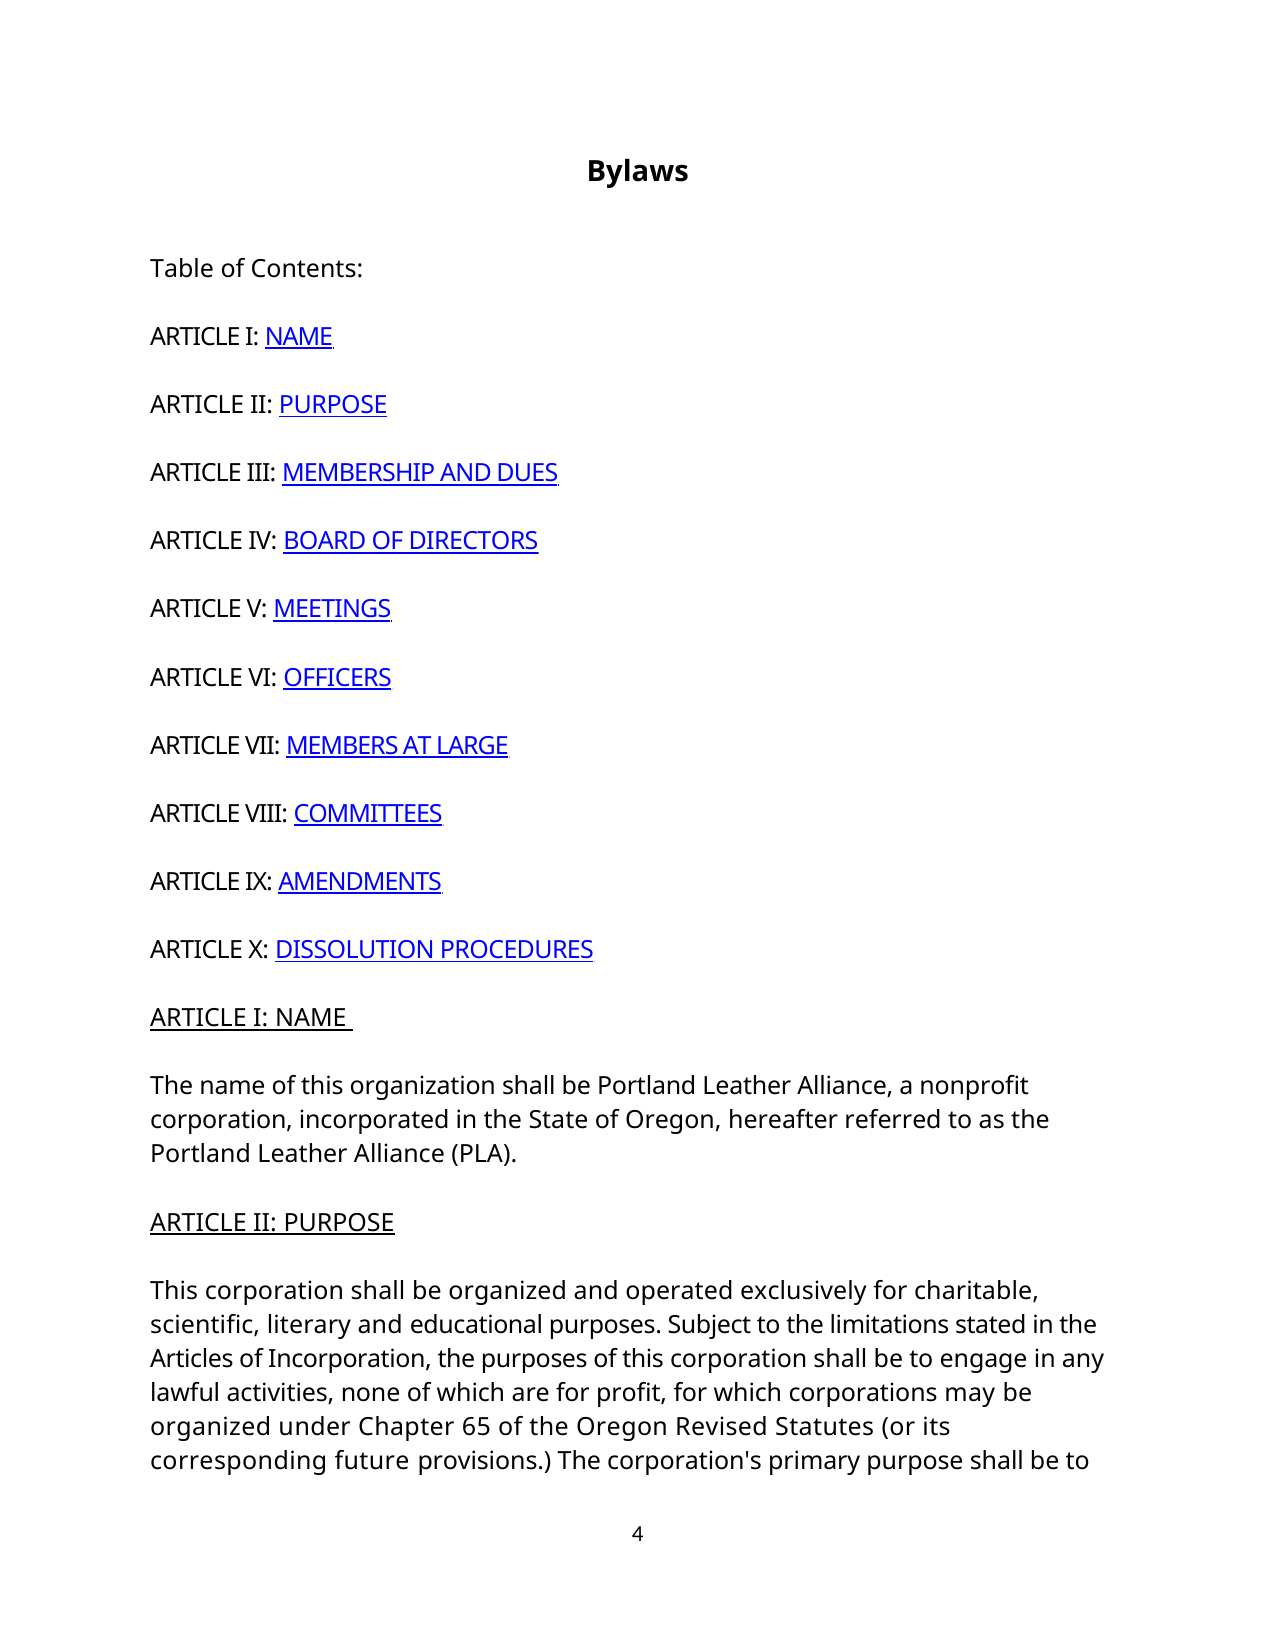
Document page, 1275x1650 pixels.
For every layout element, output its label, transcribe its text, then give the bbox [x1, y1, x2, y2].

text Table of Contents: [150, 251, 1125, 284]
text ARTICLE II: PURPOSE [150, 1204, 1125, 1238]
text Bylaws [150, 150, 1125, 190]
text ARTICLE II: PURPOSE [150, 387, 1125, 421]
text ARTICLE V: MEETINGS [150, 591, 1125, 625]
text ARTICLE X: DISSOLUTION PROCEDURES [150, 932, 1125, 966]
text The name of this organization shall be Portland Leather Alliance, a nonprofit corporation, incorporated in the State of Oregon, hereafter referred to as the Portland Leather Alliance (PLA). [150, 1068, 1125, 1170]
text ARTICLE VII: MEMBERS AT LARGE [150, 727, 1125, 761]
text ARTICLE IX: AMENDMENTS [150, 864, 1125, 898]
text ARTICLE VIII: COMMITTEES [150, 796, 1125, 829]
text ARTICLE VI: OFFICERS [150, 659, 1125, 693]
text ARTICLE III: MEMBERSHIP AND DUES [150, 455, 1125, 489]
text ARTICLE I: NAME [150, 319, 1125, 353]
text ARTICLE I: NAME [150, 1000, 1125, 1034]
text ARTICLE IV: BOARD OF DIRECTORS [150, 523, 1125, 557]
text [150, 1272, 1125, 1477]
